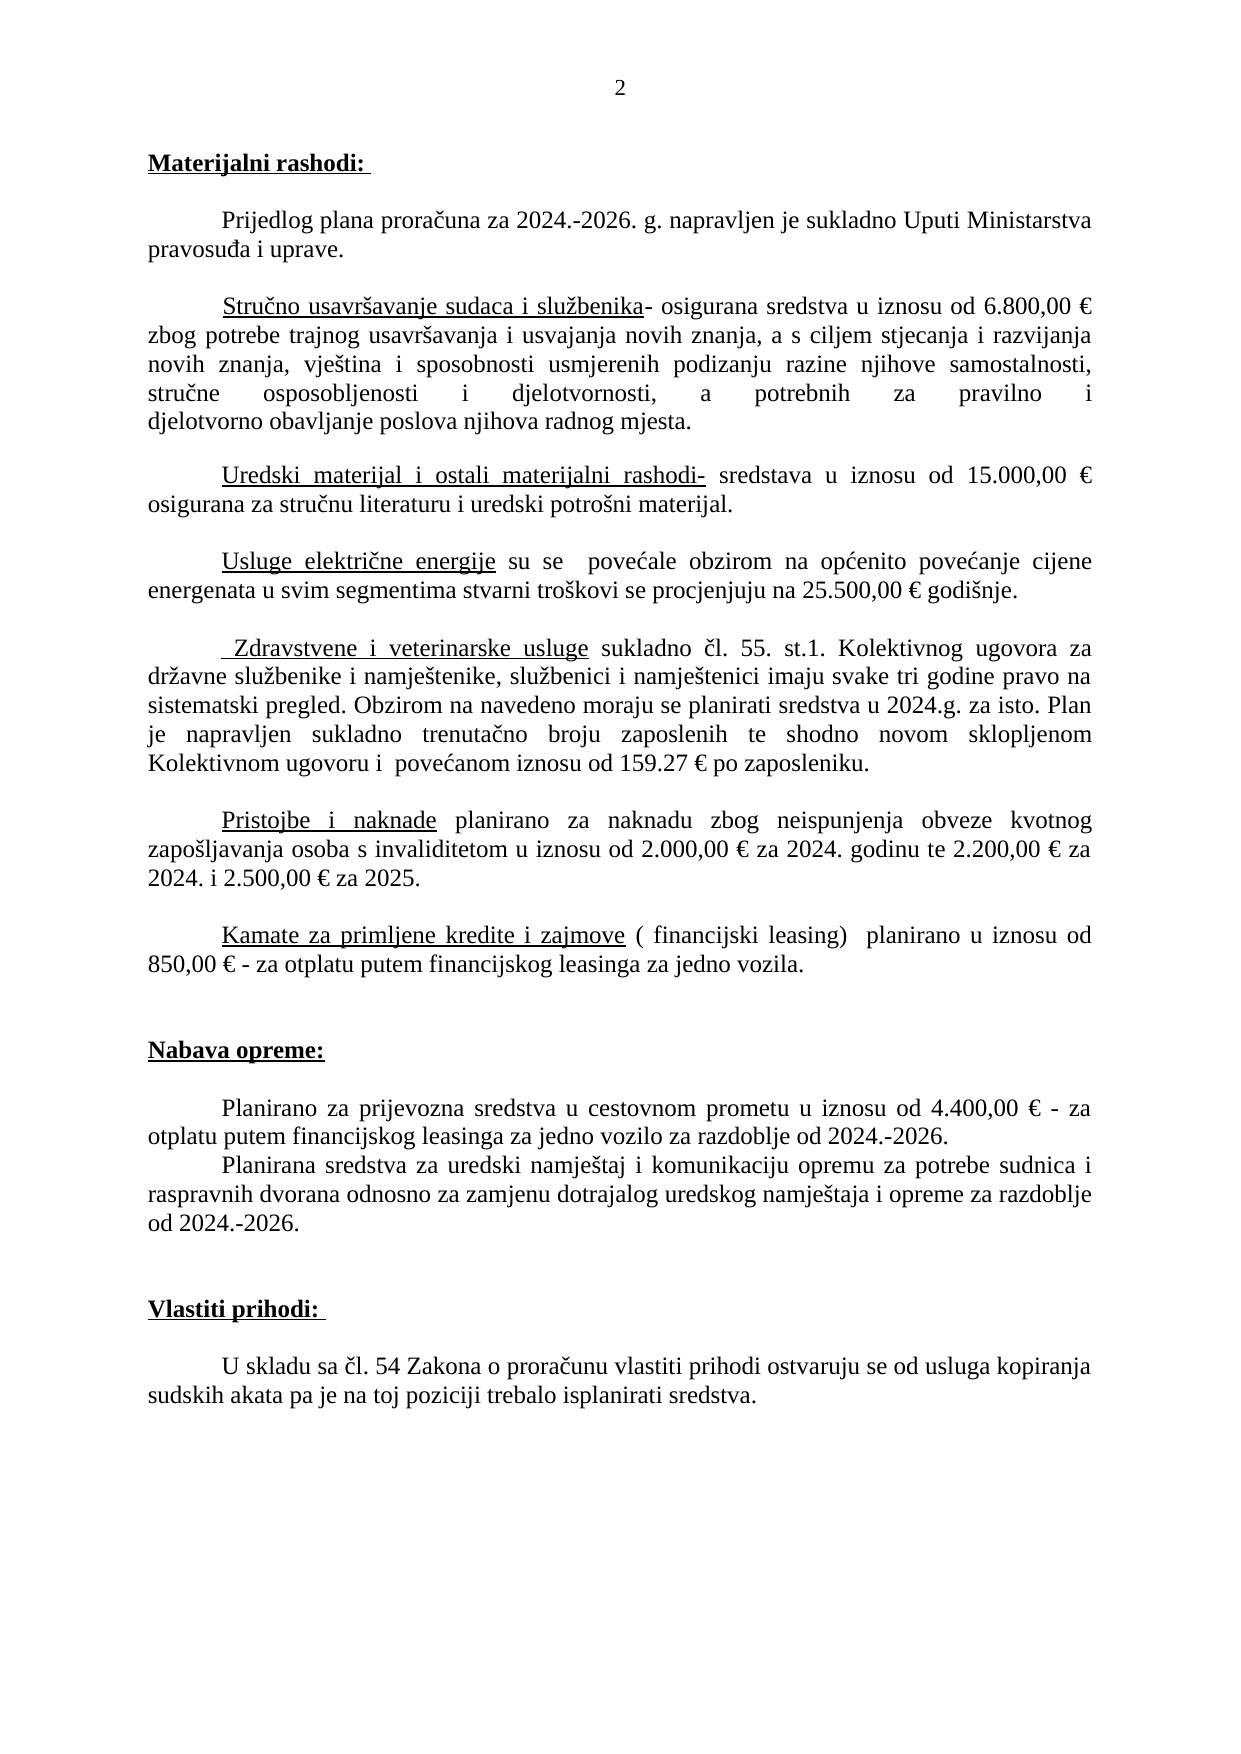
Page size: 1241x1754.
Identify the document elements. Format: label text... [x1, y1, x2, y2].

text Nabava opreme: [148, 1035, 1093, 1064]
text Planirana sredstva za uredski namještaj i komunikaciju opremu za potrebe sudnica i raspravnih dvorana odnosno za zamjenu dotrajalog uredskog namještaja i opreme za razdoblje od 2024.-2026. [148, 1150, 1093, 1236]
text Vlastiti prihodi: [148, 1294, 1093, 1323]
text U skladu sa čl. 54 Zakona o proračunu vlastiti prihodi ostvaruju se od usluga kopiranja sudskih akata pa je na toj poziciji trebalo isplanirati sredstva. [148, 1351, 1093, 1409]
text Pristojbe i naknade planirano za naknadu zbog neispunjenja obveze kvotnog zapošljavanja osoba s invaliditetom u iznosu od 2.000,00 € za 2024. godinu te 2.200,00 € za 2024. i 2.500,00 € za 2025. [148, 805, 1093, 891]
text Planirano za prijevozna sredstva u cestovnom prometu u iznosu od 4.400,00 € - za otplatu putem financijskog leasinga za jedno vozilo za razdoblje od 2024.-2026. [148, 1093, 1093, 1150]
text Uredski materijal i ostali materijalni rashodi- sredstava u iznosu od 15.000,00 € osigurana za stručnu literaturu i uredski potrošni materijal. [148, 460, 1093, 518]
text Usluge električne energije su se povećale obzirom na općenito povećanje cijene energenata u svim segmentima stvarni troškovi se procjenjuju na 25.500,00 € godišnje. [148, 546, 1093, 604]
text Kamate za primljene kredite i zajmove ( financijski leasing) planirano u iznosu od 850,00 € - za otplatu putem financijskog leasinga za jedno vozila. [148, 920, 1093, 978]
text Stručno usavršavanje sudaca i službenika- osigurana sredstva u iznosu od 6.800,00 € zbog potrebe trajnog usavršavanja i usvajanja novih znanja, a s ciljem stjecanja i razvijanja novih znanja, vještina i sposobnosti usmjerenih podizanju razine njihove samostalnosti, stručne osposobljenosti i djelotvornosti, a potrebnih za pravilno i djelotvorno obavljanje poslova njihova radnog mjesta. [148, 291, 1093, 435]
text Prijedlog plana proračuna za 2024.-2026. g. napravljen je sukladno Uputi Ministarstva pravosuđa i uprave. [148, 205, 1093, 263]
text Materijalni rashodi: [148, 148, 1093, 176]
text Zdravstvene i veterinarske usluge sukladno čl. 55. st.1. Kolektivnog ugovora za državne službenike i namještenike, službenici i namještenici imaju svake tri godine pravo na sistematski pregled. Obzirom na navedeno moraju se planirati sredstva u 2024.g. za isto. Plan je napravljen sukladno trenutačno broju zaposlenih te shodno novom sklopljenom Kolektivnom ugovoru i povećanom iznosu od 159.27 € po zaposleniku. [148, 633, 1093, 776]
